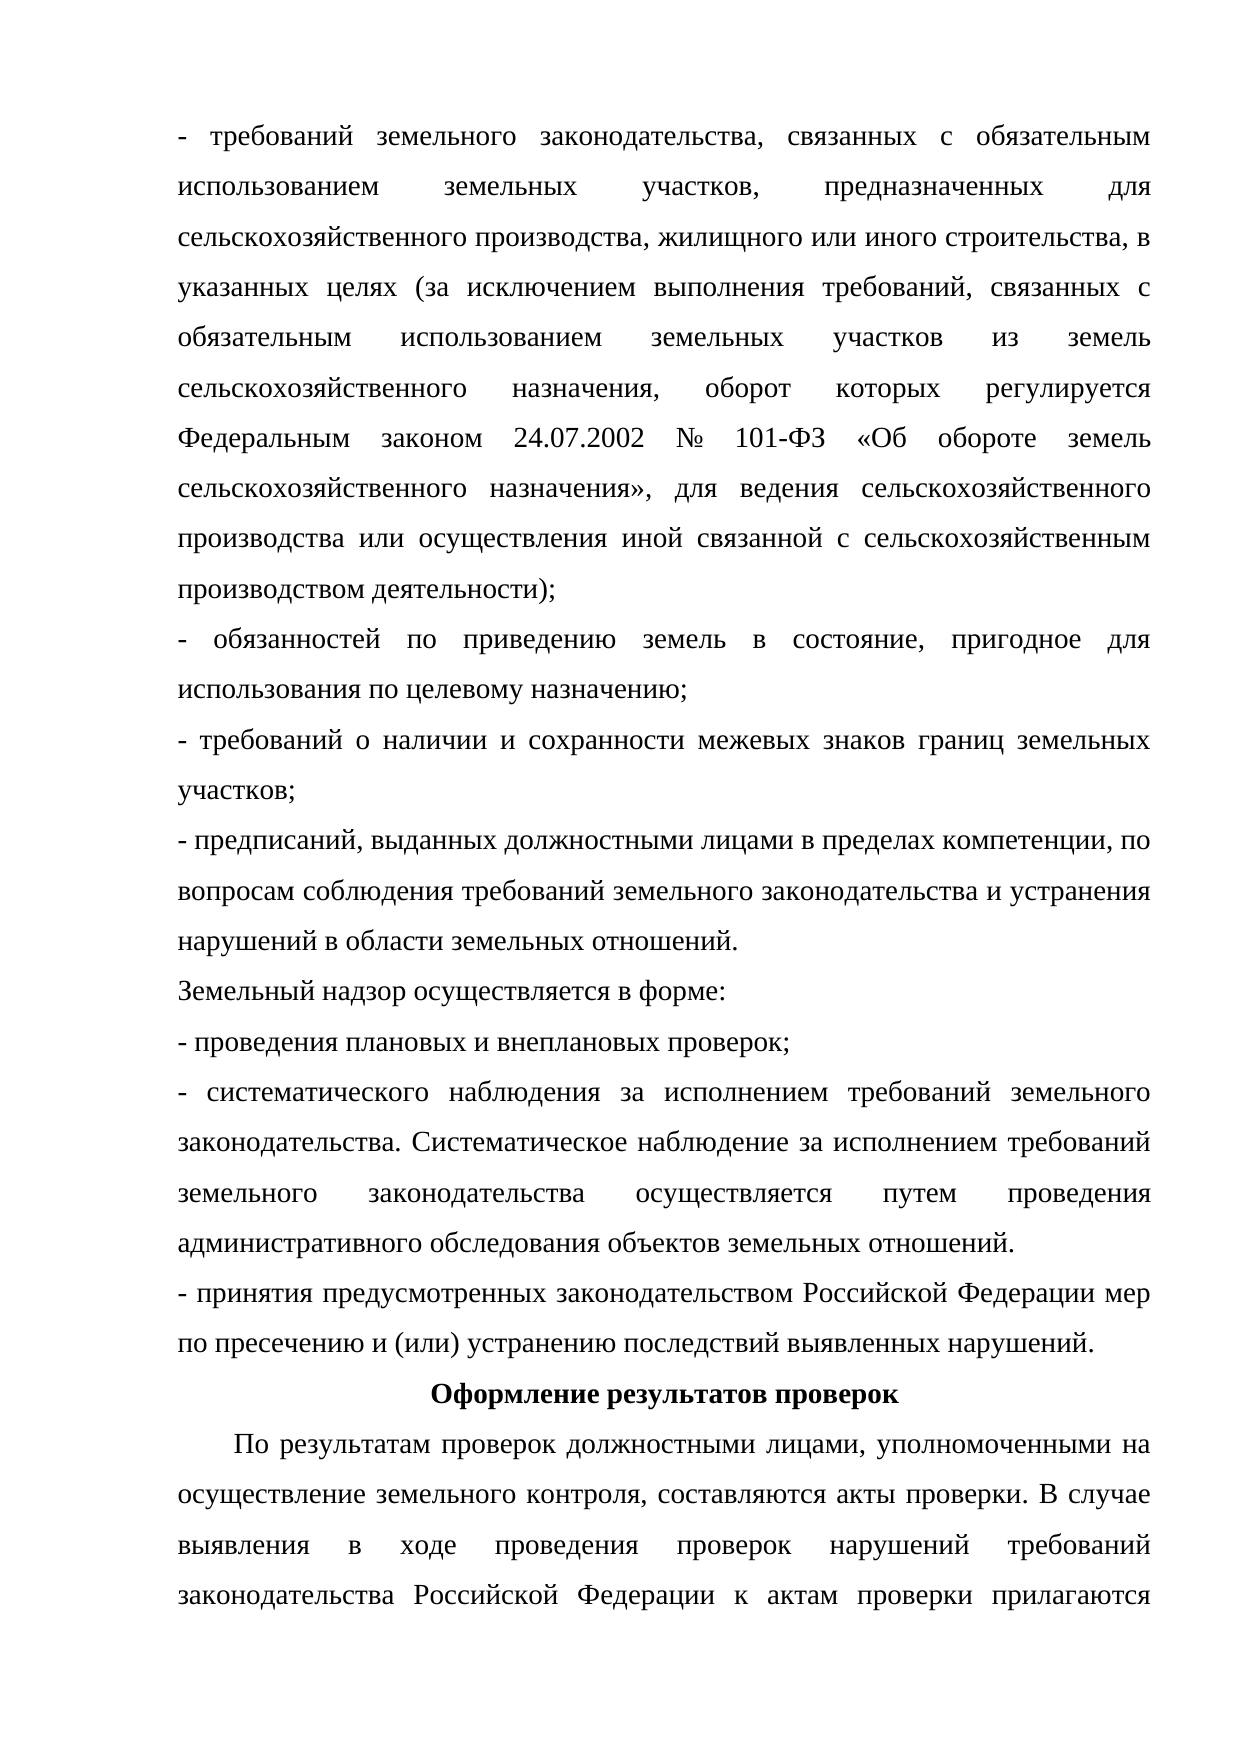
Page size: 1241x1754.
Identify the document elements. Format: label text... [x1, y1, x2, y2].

text - систематического наблюдения за исполнением требований земельного законодательства. Систематическое наблюдение за исполнением требований земельного законодательства осуществляется путем проведения административного обследования объектов земельных отношений. [177, 1074, 1152, 1258]
text - проведения плановых и внеплановых проверок; [177, 1024, 1152, 1057]
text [177, 1426, 1152, 1611]
text Земельный надзор осуществляется в форме: [177, 973, 1152, 1007]
text - предписаний, выданных должностными лицами в пределах компетенции, по вопросам соблюдения требований земельного законодательства и устранения нарушений в области земельных отношений. [177, 822, 1152, 957]
text - требований о наличии и сохранности межевых знаков границ земельных участков; [177, 722, 1152, 806]
text - обязанностей по приведению земель в состояние, пригодное для использования по целевому назначению; [177, 621, 1152, 705]
text - требований земельного законодательства, связанных с обязательным использованием земельных участков, предназначенных для сельскохозяйственного производства, жилищного или иного строительства, в указанных целях (за исключением выполнения требований, связанных с обязательным использованием земельных участков из земель сельскохозяйственного назначения, оборот которых регулируется Федеральным законом 24.07.2002 № 101-ФЗ «Об обороте земель сельскохозяйственного назначения», для ведения сельскохозяйственного производства или осуществления иной связанной с сельскохозяйственным производством деятельности); [177, 118, 1152, 604]
text - принятия предусмотренных законодательством Российской Федерации мер по пресечению и (или) устранению последствий выявленных нарушений. [177, 1275, 1152, 1359]
text Оформление результатов проверок [177, 1376, 1152, 1409]
